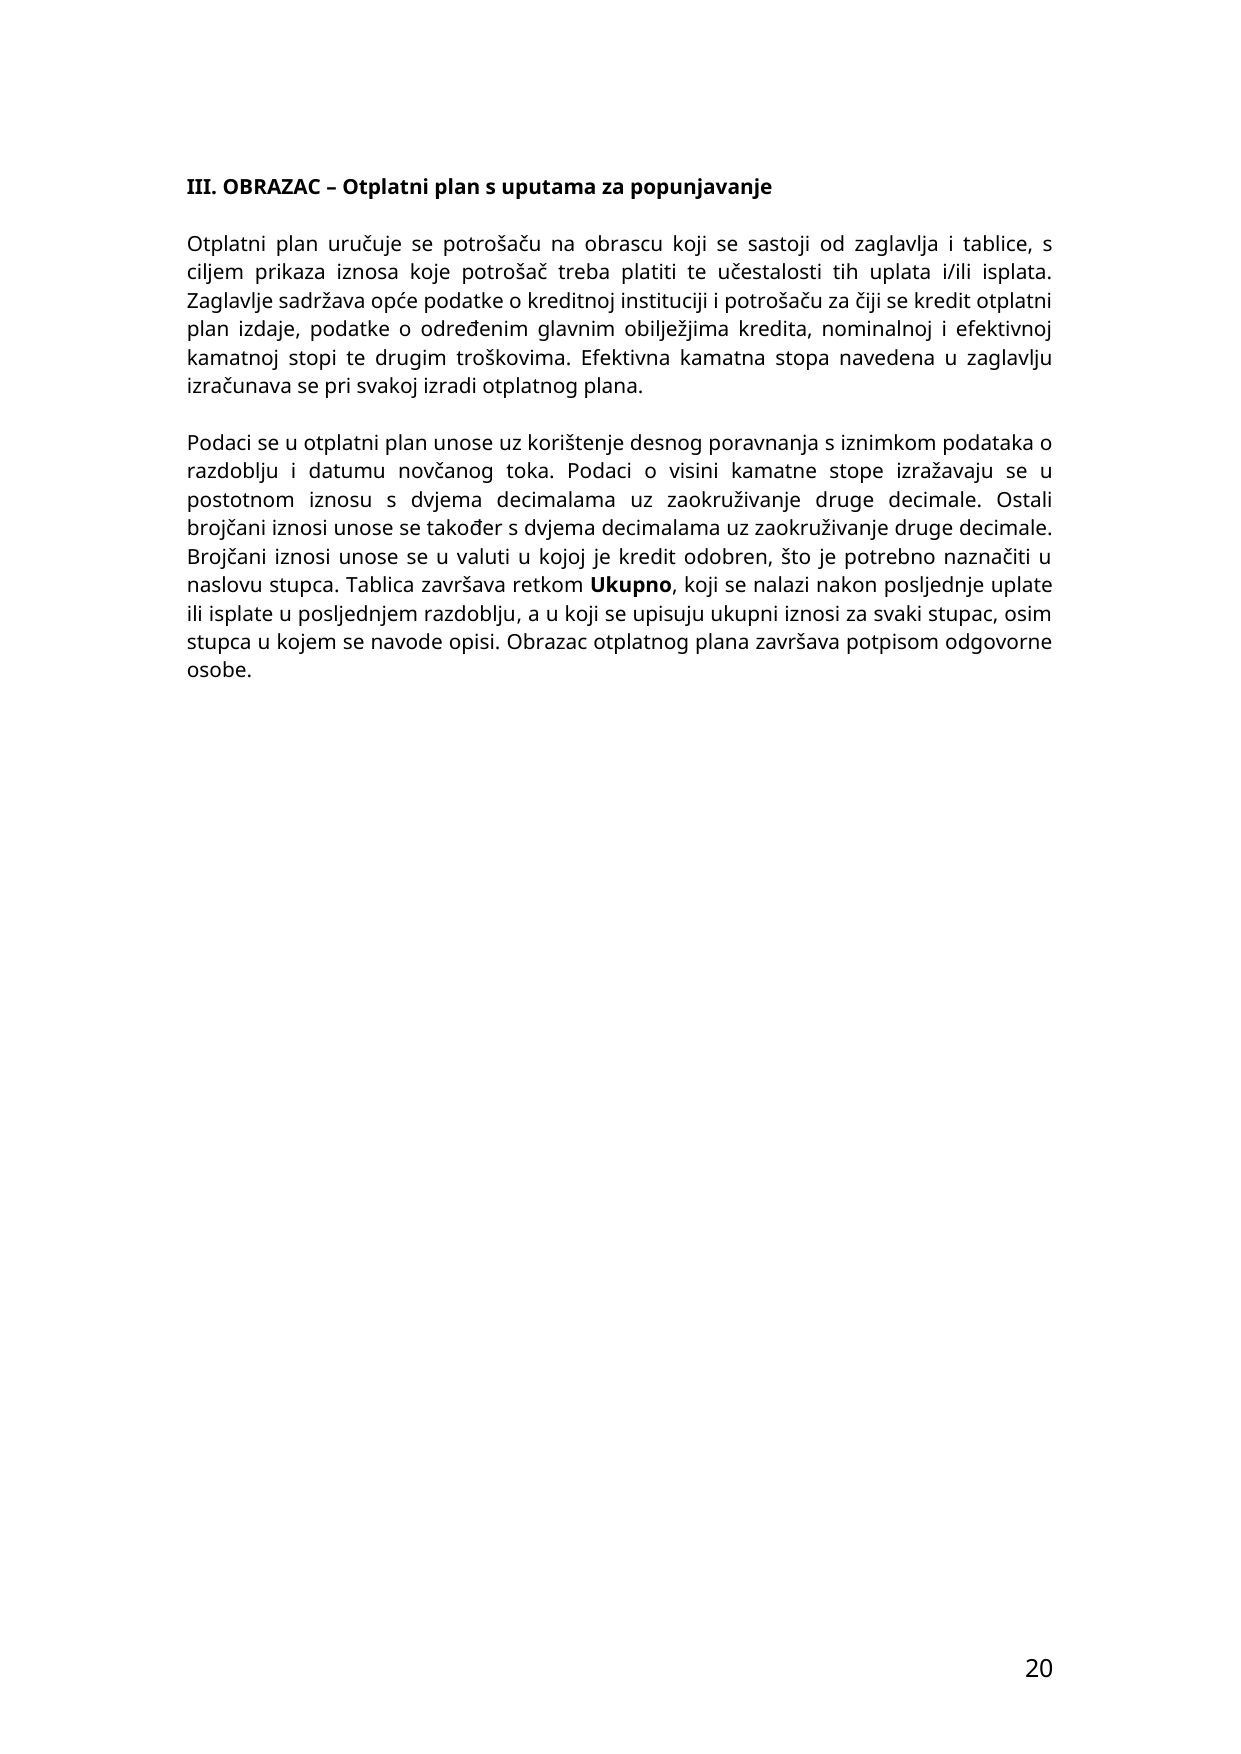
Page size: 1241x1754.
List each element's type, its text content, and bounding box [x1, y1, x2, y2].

text III. OBRAZAC – Otplatni plan s uputama za popunjavanje [187, 172, 1053, 201]
text Otplatni plan uručuje se potrošaču na obrascu koji se sastoji od zaglavlja i tablice, s ciljem prikaza iznosa koje potrošač treba platiti te učestalosti tih uplata i/ili isplata. Zaglavlje sadržava opće podatke o kreditnoj instituciji i potrošaču za čiji se kredit otplatni plan izdaje, podatke o određenim glavnim obilježjima kredita, nominalnoj i efektivnoj kamatnoj stopi te drugim troškovima. Efektivna kamatna stopa navedena u zaglavlju izračunava se pri svakoj izradi otplatnog plana. [187, 229, 1053, 400]
text Podaci se u otplatni plan unose uz korištenje desnog poravnanja s iznimkom podataka o razdoblju i datumu novčanog toka. Podaci o visini kamatne stope izražavaju se u postotnom iznosu s dvjema decimalama uz zaokruživanje druge decimale. Ostali brojčani iznosi unose se također s dvjema decimalama uz zaokruživanje druge decimale. Brojčani iznosi unose se u valuti u kojoj je kredit odobren, što je potrebno naznačiti u naslovu stupca. Tablica završava retkom Ukupno, koji se nalazi nakon posljednje uplate ili isplate u posljednjem razdoblju, a u koji se upisuju ukupni iznosi za svaki stupac, osim stupca u kojem se navode opisi. Obrazac otplatnog plana završava potpisom odgovorne osobe. [187, 428, 1053, 684]
